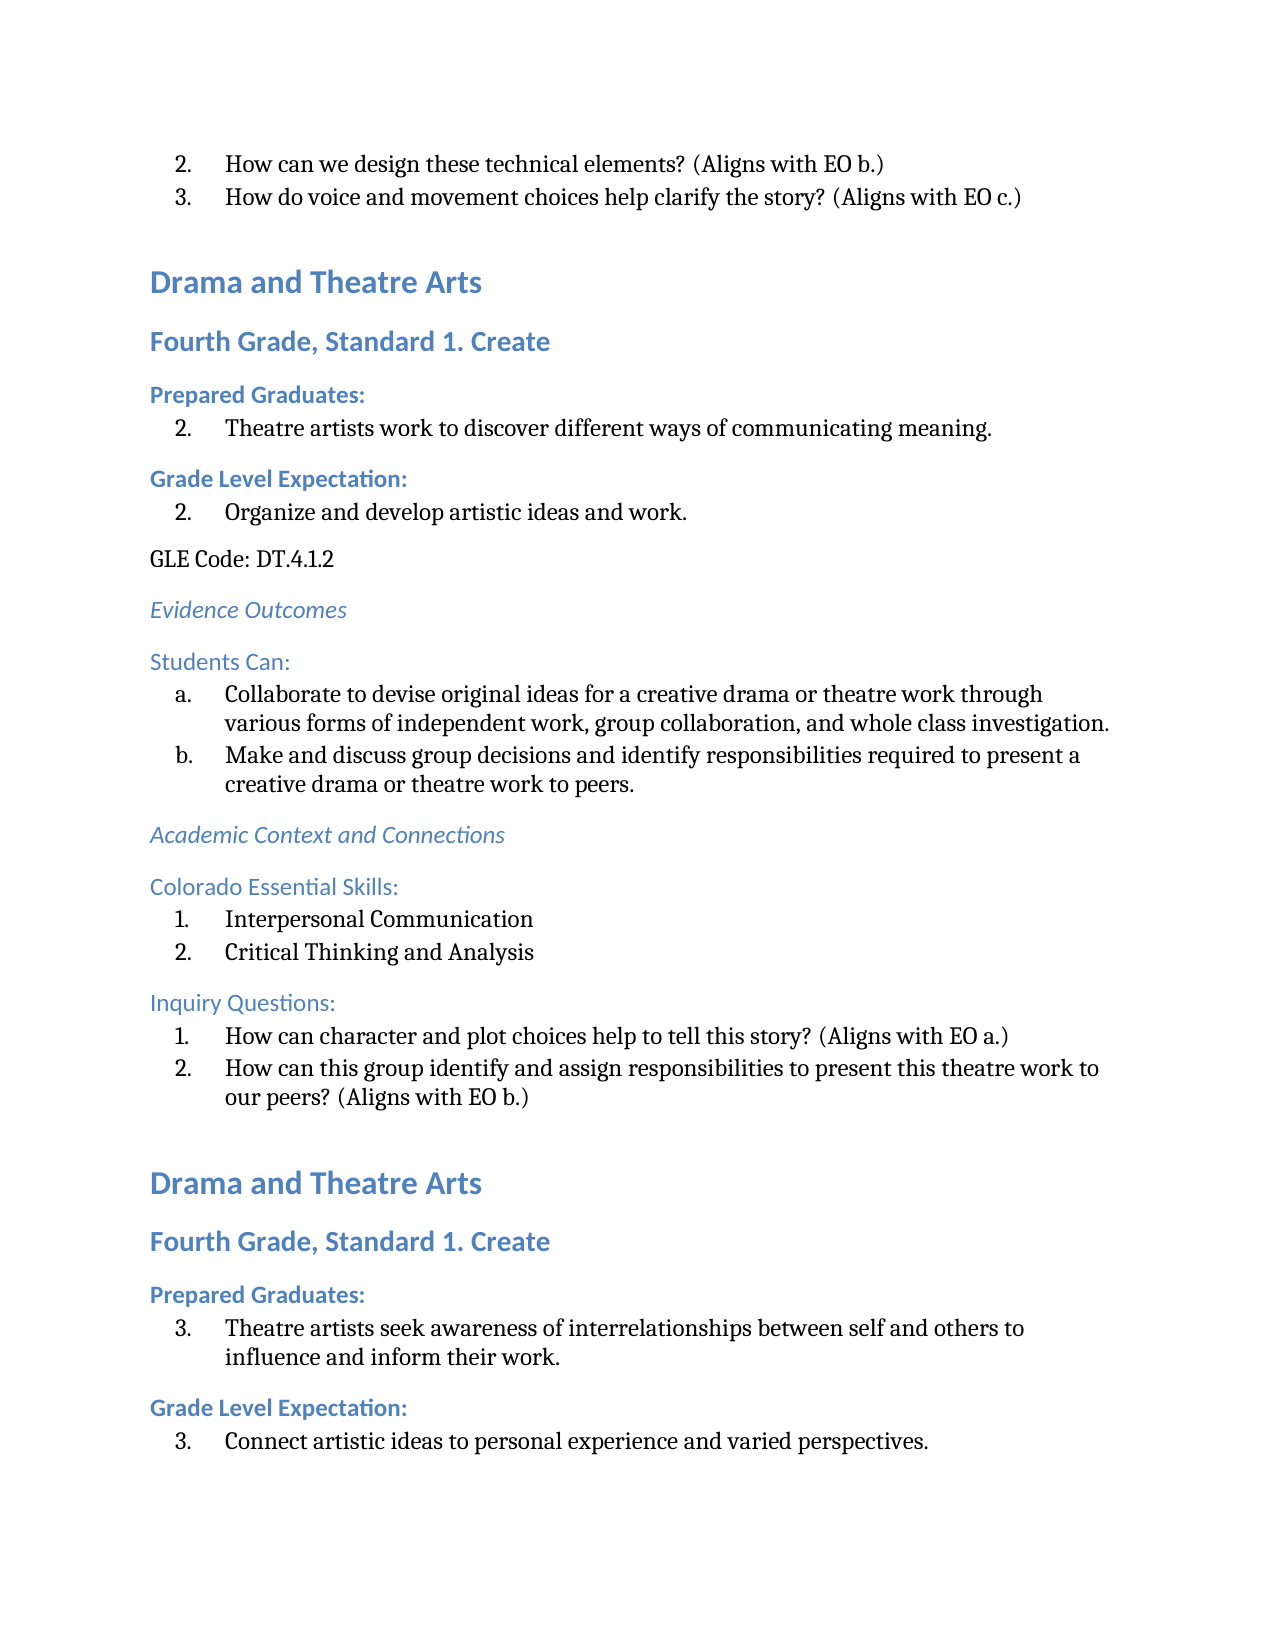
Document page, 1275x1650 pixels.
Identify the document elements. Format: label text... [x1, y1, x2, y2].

subtitle Prepared Graduates: [150, 1280, 1125, 1310]
list Theatre artists seek awareness of interrelationships between self and others to influence and inform their work. [175, 1314, 1125, 1371]
text GLE Code: DT.4.1.2 [150, 545, 1125, 574]
subtitle Fourth Grade, Standard 1. Create [150, 1223, 1125, 1259]
list How do voice and movement choices help clarify the story? (Aligns with EO c.) [175, 182, 1125, 211]
list How can character and plot choices help to tell this story? (Aligns with EO a.) [175, 1022, 1125, 1050]
subtitle Inquiry Questions: [150, 987, 1125, 1018]
list Organize and develop artistic ideas and work. [175, 497, 1125, 526]
subtitle Grade Level Expectation: [150, 463, 1125, 494]
list Theatre artists work to discover different ways of communicating meaning. [175, 413, 1125, 442]
list Collaborate to devise original ideas for a creative drama or theatre work through various forms of independent work, group collaboration, and whole class investigation. [175, 680, 1125, 738]
subtitle Academic Context and Connections [150, 820, 1125, 850]
list How can we design these technical elements? (Aligns with EO b.) [175, 150, 1125, 179]
list Make and discuss group decisions and identify responsibilities required to present a creative drama or theatre work to peers. [175, 741, 1125, 799]
subtitle Drama and Theatre Arts [150, 261, 1125, 302]
subtitle Evidence Outcomes [150, 594, 1125, 625]
subtitle Students Can: [150, 646, 1125, 676]
subtitle Fourth Grade, Standard 1. Create [150, 323, 1125, 358]
subtitle Prepared Graduates: [150, 379, 1125, 410]
list Connect artistic ideas to personal experience and varied perspectives. [175, 1427, 1125, 1455]
list How can this group identify and assign responsibilities to present this theatre work to our peers? (Aligns with EO b.) [175, 1054, 1125, 1112]
subtitle Drama and Theatre Arts [150, 1162, 1125, 1202]
subtitle Grade Level Expectation: [150, 1392, 1125, 1423]
list Critical Thinking and Analysis [175, 938, 1125, 967]
subtitle Colorado Essential Skills: [150, 871, 1125, 902]
list Interpersonal Communication [175, 905, 1125, 934]
